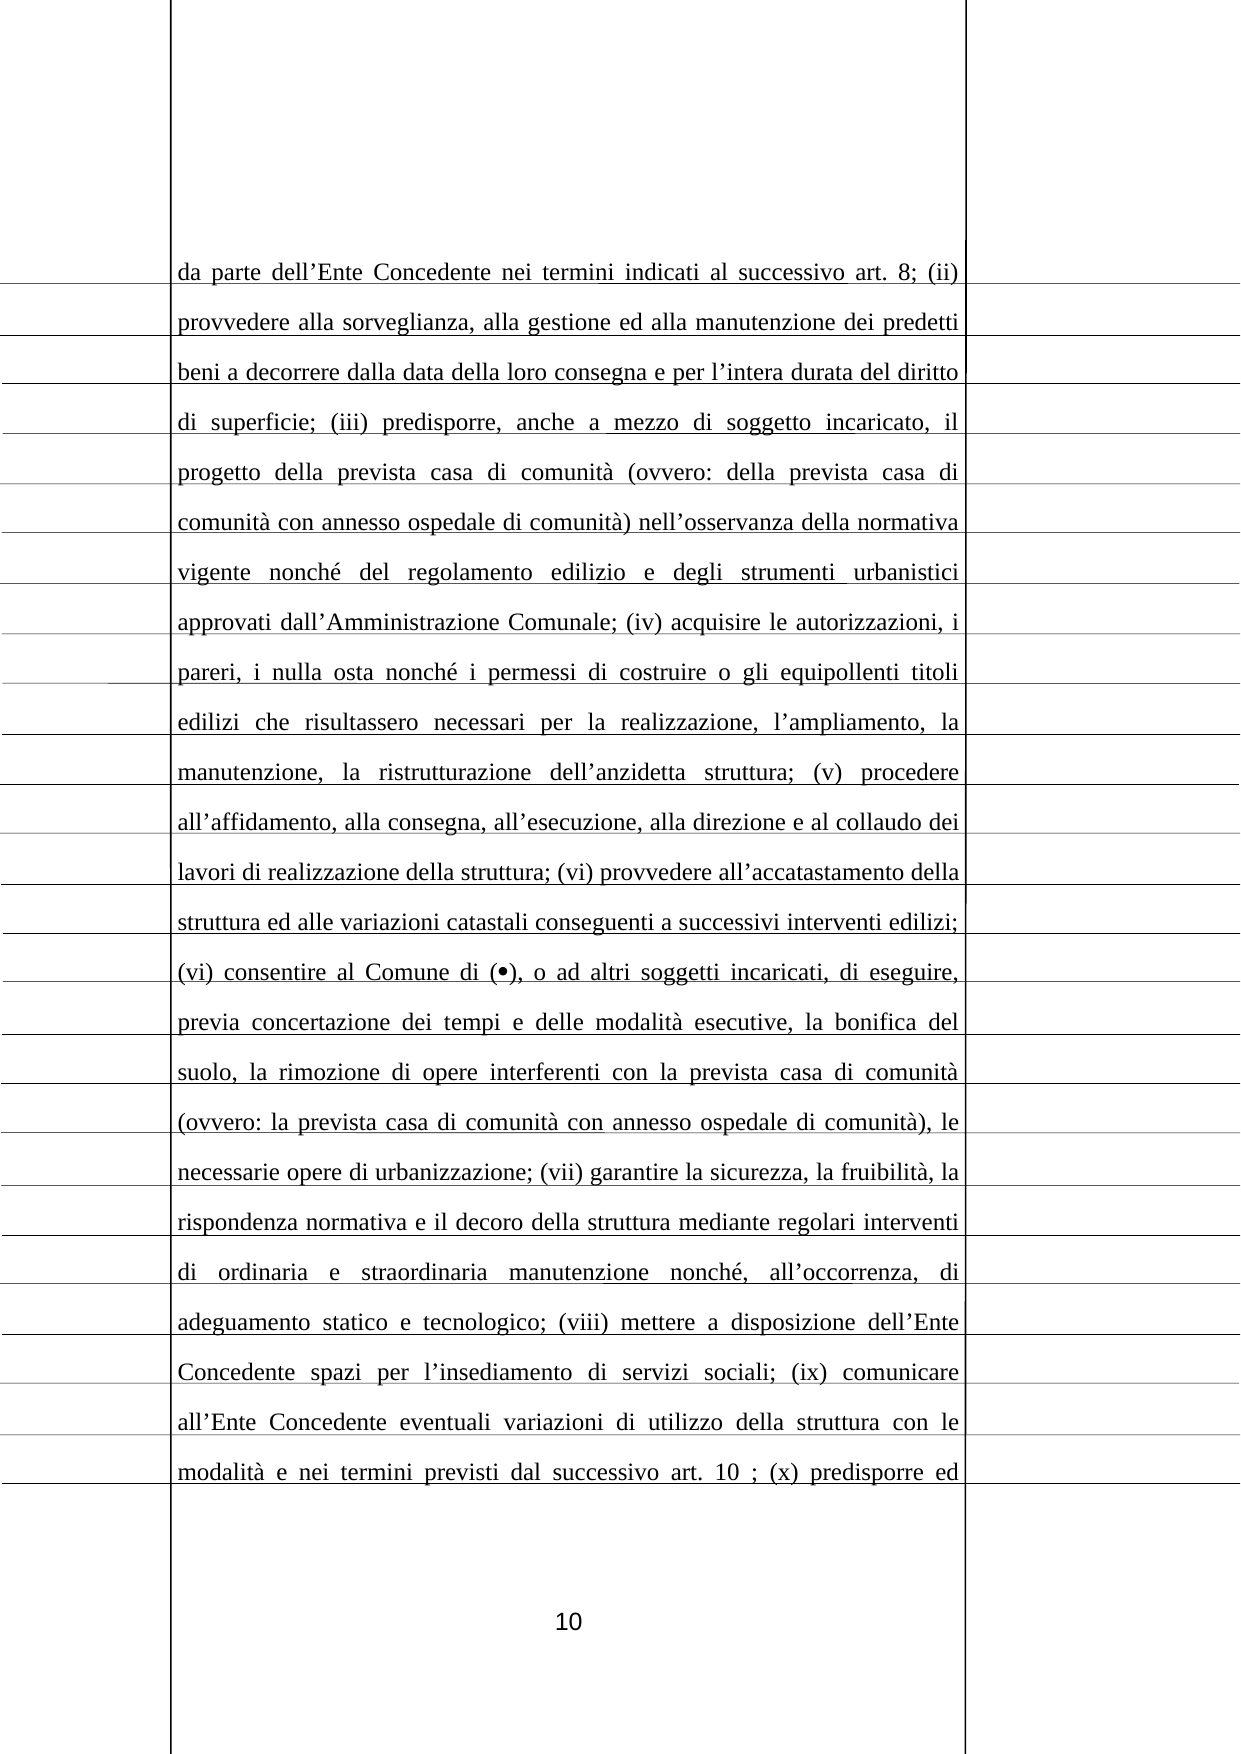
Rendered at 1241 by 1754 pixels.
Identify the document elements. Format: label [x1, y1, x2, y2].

text [177, 236, 960, 1486]
